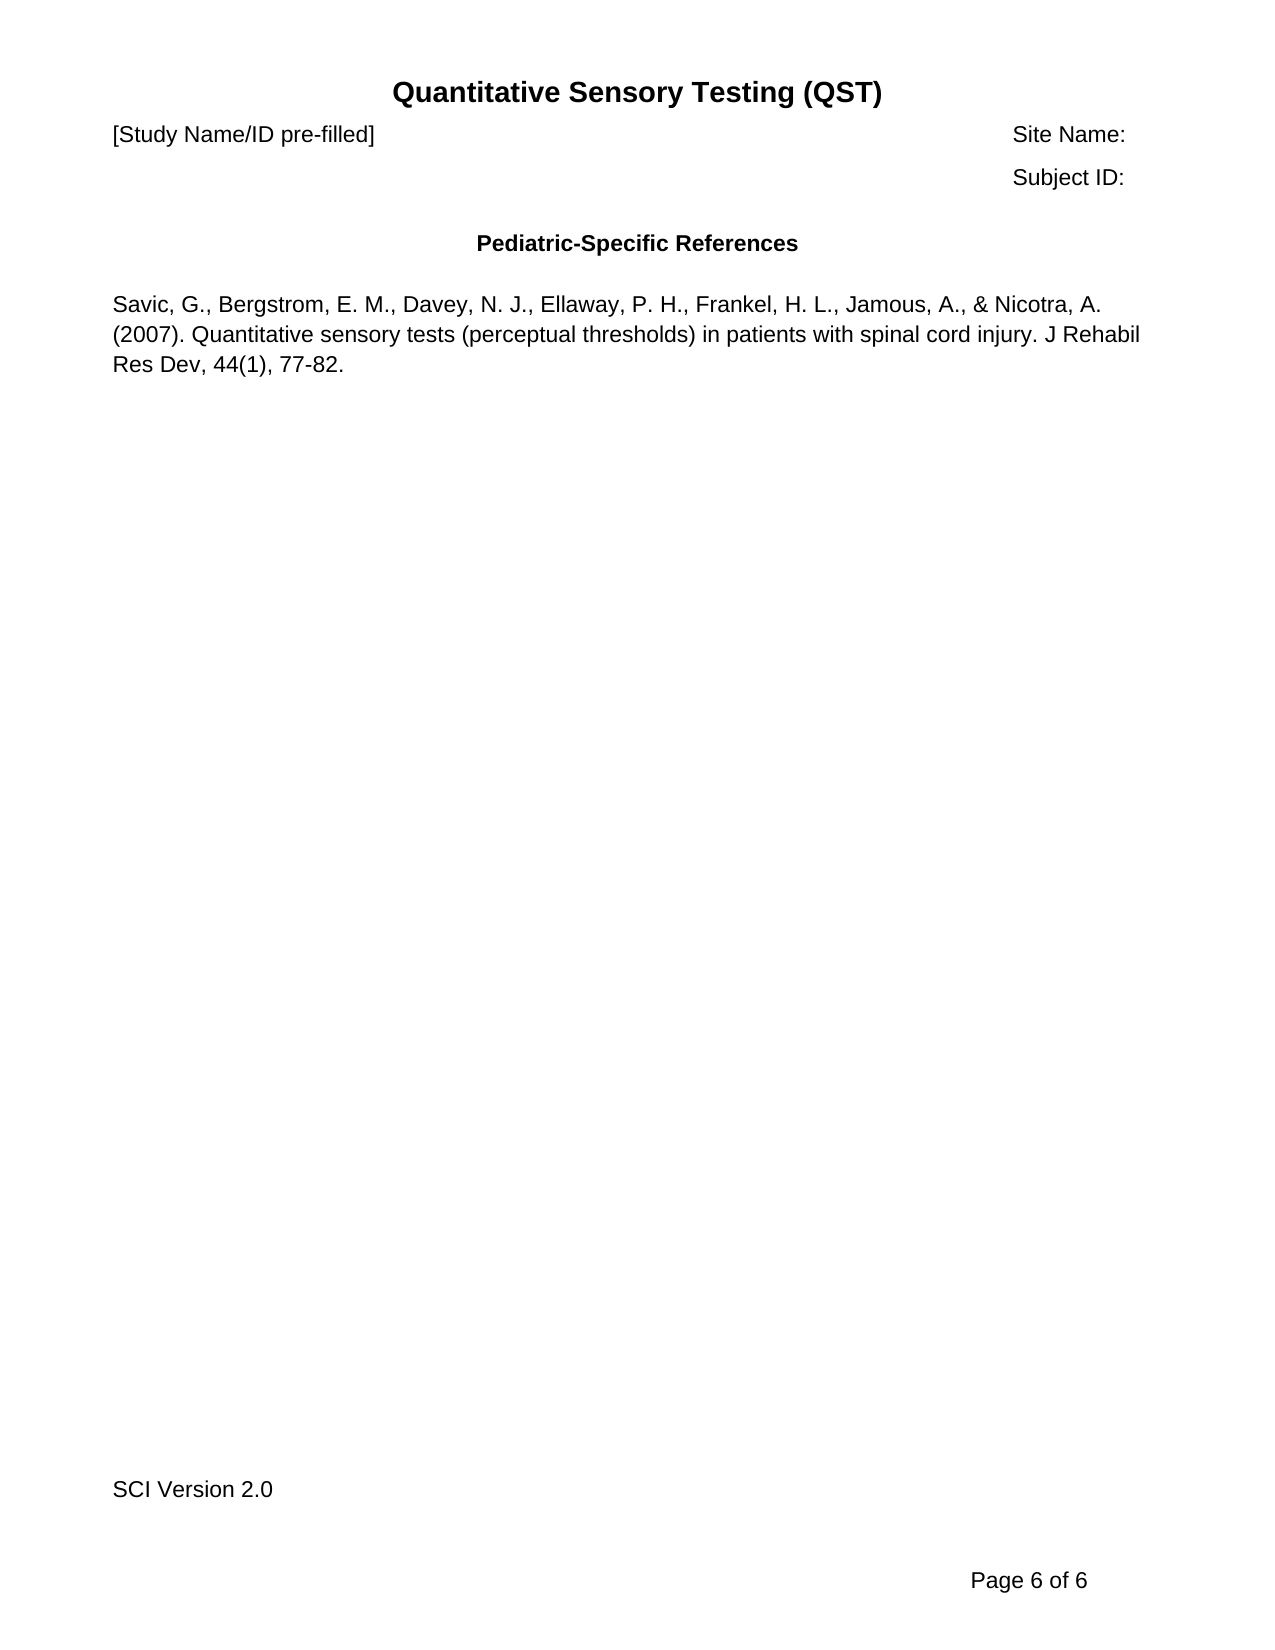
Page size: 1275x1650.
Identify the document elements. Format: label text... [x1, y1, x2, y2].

text Savic, G., Bergstrom, E. M., Davey, N. J., Ellaway, P. H., Frankel, H. L., Jamous, A., & Nicotra, A. (2007). Quantitative sensory tests (perceptual thresholds) in patients with spinal cord injury. J Rehabil Res Dev, 44(1), 77-82. [112, 291, 1162, 378]
text Pediatric-Specific References [112, 230, 1162, 257]
